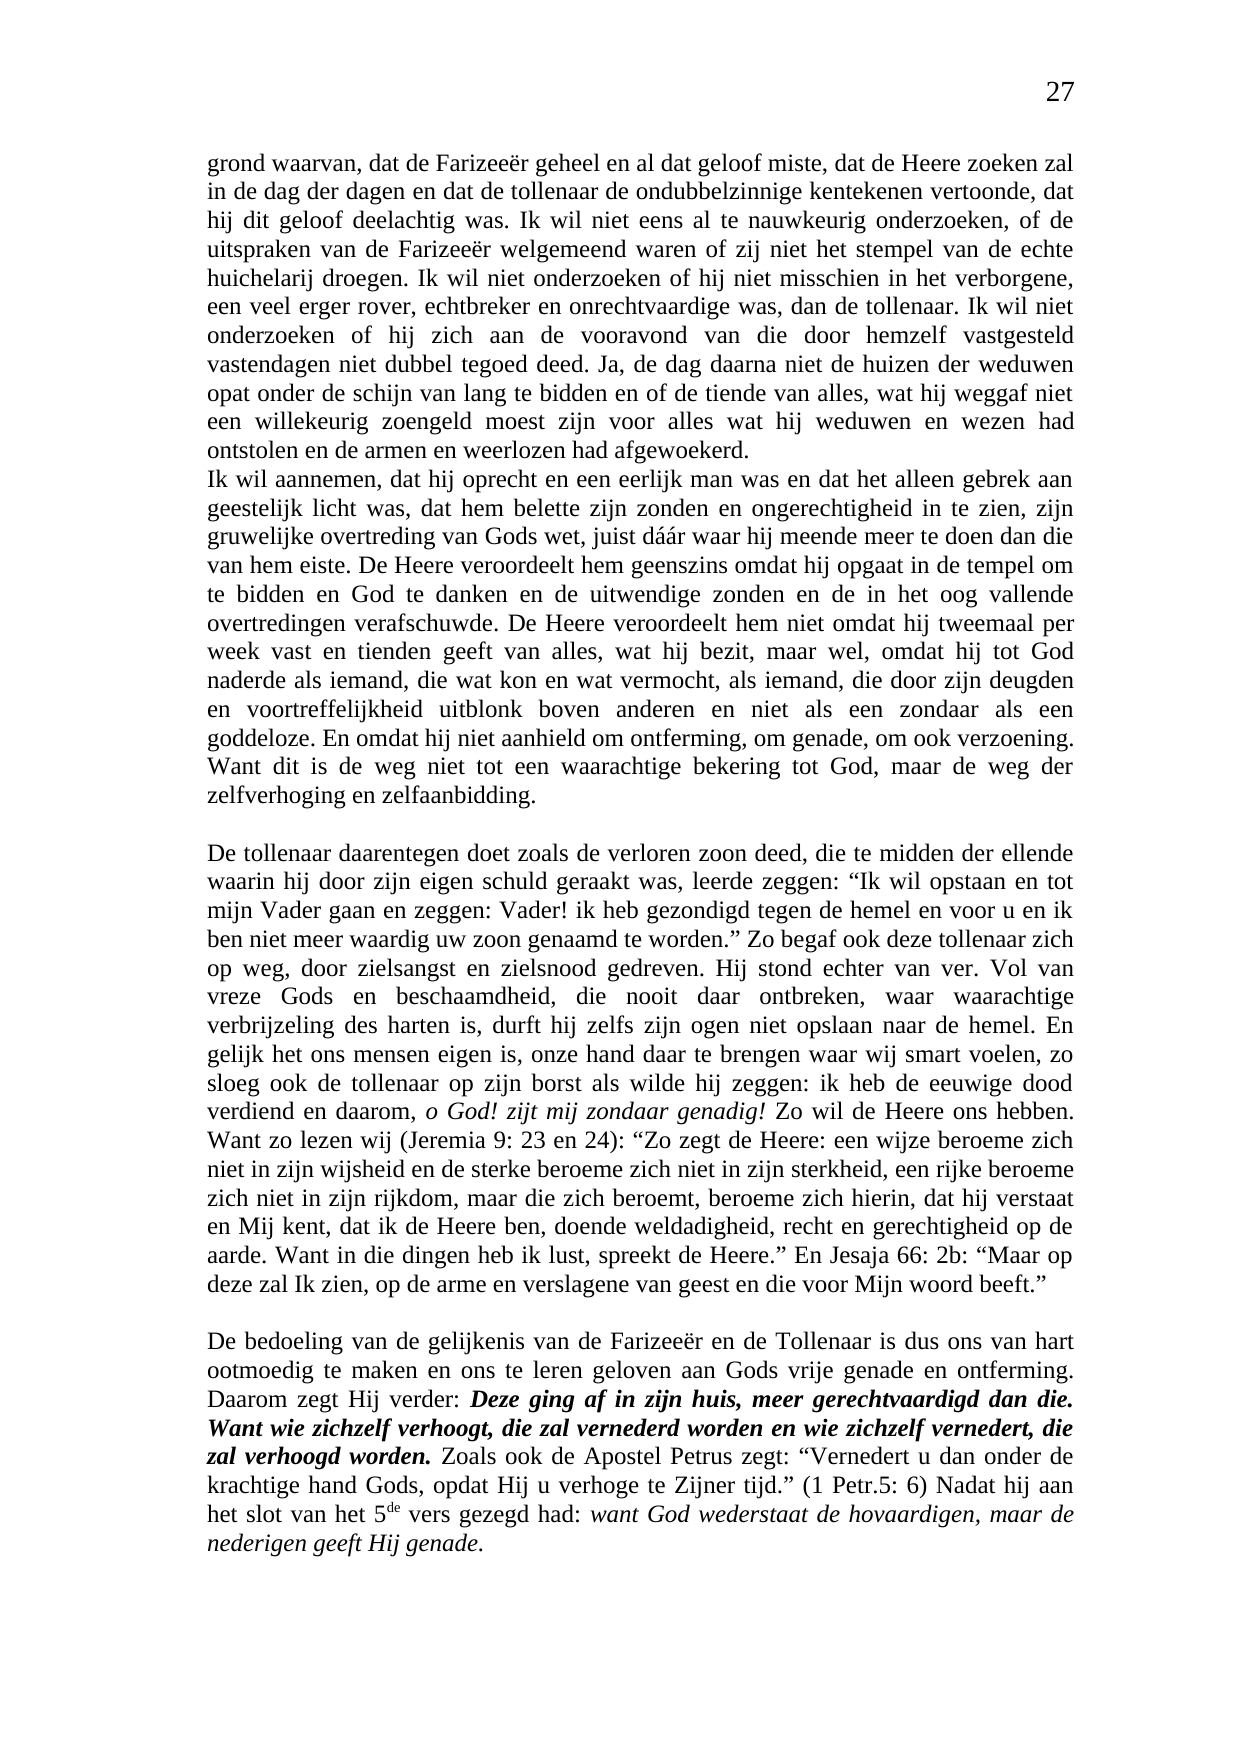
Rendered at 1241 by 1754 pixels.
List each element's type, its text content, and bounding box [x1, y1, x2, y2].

text De tollenaar daarentegen doet zoals de verloren zoon deed, die te midden der ellende waarin hij door zijn eigen schuld geraakt was, leerde zeggen: “Ik wil opstaan en tot mijn Vader gaan en zeggen: Vader! ik heb gezondigd tegen de hemel en voor u en ik ben niet meer waardig uw zoon genaamd te worden.” Zo begaf ook deze tollenaar zich op weg, door zielsangst en zielsnood gedreven. Hij stond echter van ver. Vol van vreze Gods en beschaamdheid, die nooit daar ontbreken, waar waarachtige verbrijzeling des harten is, durft hij zelfs zijn ogen niet opslaan naar de hemel. En gelijk het ons mensen eigen is, onze hand daar te brengen waar wij smart voelen, zo sloeg ook de tollenaar op zijn borst als wilde hij zeggen: ik heb de eeuwige dood verdiend en daarom, o God! zijt mij zondaar genadig! Zo wil de Heere ons hebben. Want zo lezen wij (Jeremia 9: 23 en 24): “Zo zegt de Heere: een wijze beroeme zich niet in zijn wijsheid en de sterke beroeme zich niet in zijn sterkheid, een rijke beroeme zich niet in zijn rijkdom, maar die zich beroemt, beroeme zich hierin, dat hij verstaat en Mij kent, dat ik de Heere ben, doende weldadigheid, recht en gerechtigheid op de aarde. Want in die dingen heb ik lust, spreekt de Heere.” En Jesaja 66: 2b: “Maar op deze zal Ik zien, op de arme en verslagene van geest en die voor Mijn woord beeft.” [207, 838, 1075, 1298]
text De bedoeling van de gelijkenis van de Farizeeër en de Tollenaar is dus ons van hart ootmoedig te maken en ons te leren geloven aan Gods vrije genade en ontferming. Daarom zegt Hij verder: Deze ging af in zijn huis, meer gerechtvaardigd dan die. Want wie zichzelf verhoogt, die zal vernederd worden en wie zichzelf vernedert, die zal verhoogd worden. Zoals ook de Apostel Petrus zegt: “Vernedert u dan onder de krachtige hand Gods, opdat Hij u verhoge te Zijner tijd.” (1 Petr.5: 6) Nadat hij aan het slot van het 5de vers gezegd had: want God wederstaat de hovaardigen, maar de nederigen geeft Hij genade. [207, 1326, 1075, 1556]
text Ik wil aannemen, dat hij oprecht en een eerlijk man was en dat het alleen gebrek aan geestelijk licht was, dat hem belette zijn zonden en ongerechtigheid in te zien, zijn gruwelijke overtreding van Gods wet, juist dáár waar hij meende meer te doen dan die van hem eiste. De Heere veroordeelt hem geenszins omdat hij opgaat in de tempel om te bidden en God te danken en de uitwendige zonden en de in het oog vallende overtredingen verafschuwde. De Heere veroordeelt hem niet omdat hij tweemaal per week vast en tienden geeft van alles, wat hij bezit, maar wel, omdat hij tot God naderde als iemand, die wat kon en wat vermocht, als iemand, die door zijn deugden en voortreffelijkheid uitblonk boven anderen en niet als een zondaar als een goddeloze. En omdat hij niet aanhield om ontferming, om genade, om ook verzoening. Want dit is de weg niet tot een waarachtige bekering tot God, maar de weg der zelfverhoging en zelfaanbidding. [207, 464, 1075, 809]
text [207, 148, 1075, 464]
